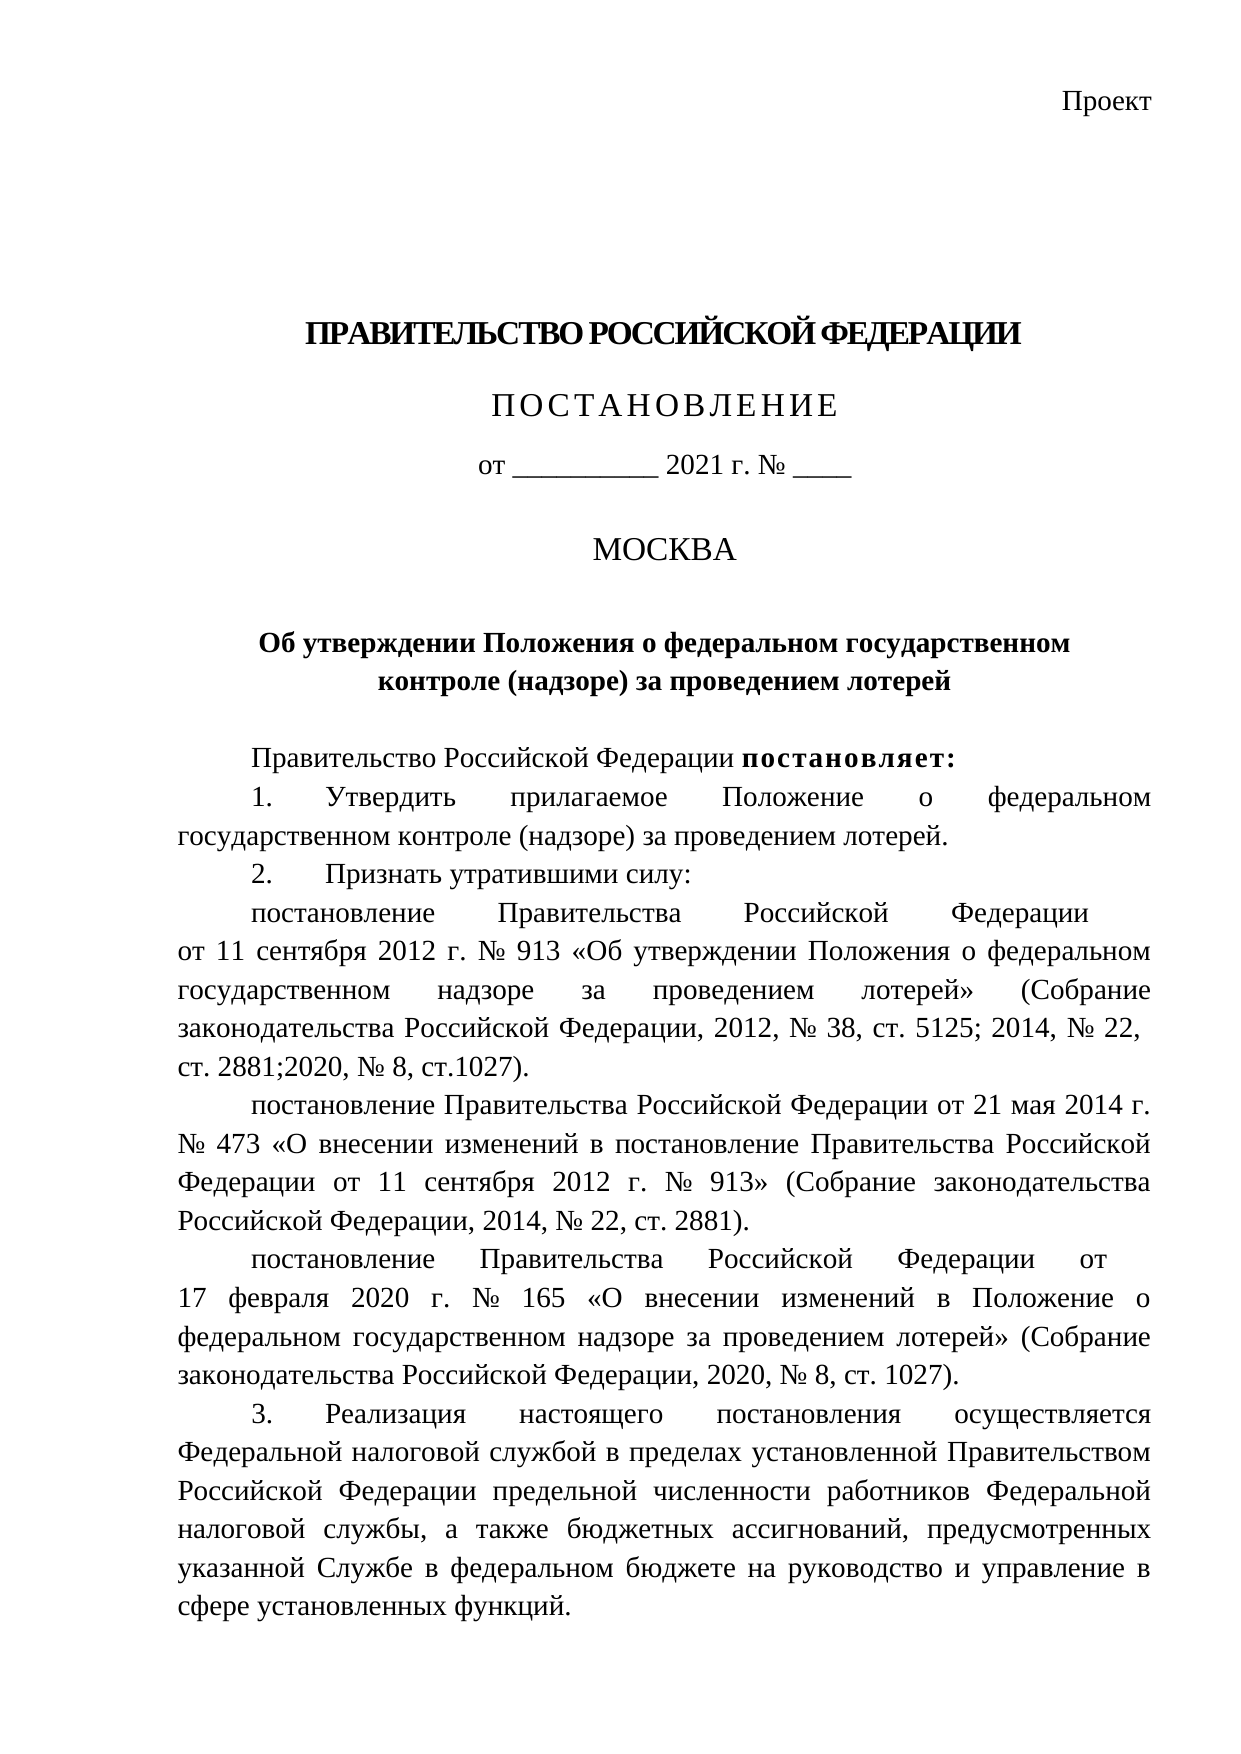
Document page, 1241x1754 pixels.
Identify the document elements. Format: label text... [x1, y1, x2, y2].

text Об утверждении Положения о федеральном государственном [177, 625, 1152, 658]
text постановление Правительства Российской Федерации от 21 мая 2014 г. № 473 «О внесении изменений в постановление Правительства Российской Федерации от 11 сентября 2012 г. № 913» (Собрание законодательства Российской Федерации, 2014, № 22, ст. 2881). [177, 1087, 1152, 1237]
text Правительство Российской Федерации постановляет: [177, 741, 1152, 774]
text Проект [177, 83, 1152, 116]
text 1. Утвердить прилагаемое Положение о федеральном государственном контроле (надзоре) за проведением лотерей. [177, 779, 1152, 851]
text контроле (надзоре) за проведением лотерей [177, 663, 1152, 697]
text ПРАВИТЕЛЬСТВО РОССИЙСКОЙ ФЕДЕРАЦИИ [177, 313, 1152, 351]
text 2. Признать утратившими силу: [177, 856, 1152, 890]
text ПОСТАНОВЛЕНИЕ [177, 385, 1152, 423]
text от __________ 2021 г. № ____ [177, 447, 1152, 481]
text МОСКВА [177, 529, 1152, 567]
text постановление Правительства Российской Федерации от 11 сентября 2012 г. № 913 «Об утверждении Положения о федеральном государственном надзоре за проведением лотерей» (Собрание законодательства Российской Федерации, 2012, № 38, ст. 5125; 2014, № 22, ст. 2881;2020, № 8, ст.1027). [177, 895, 1152, 1082]
text постановление Правительства Российской Федерации от 17 февраля 2020 г. № 165 «О внесении изменений в Положение о федеральном государственном надзоре за проведением лотерей» (Собрание законодательства Российской Федерации, 2020, № 8, ст. 1027). [177, 1242, 1152, 1391]
text 3. Реализация настоящего постановления осуществляется Федеральной налоговой службой в пределах установленной Правительством Российской Федерации предельной численности работников Федеральной налоговой службы, а также бюджетных ассигнований, предусмотренных указанной Службе в федеральном бюджете на руководство и управление в сфере установленных функций. [177, 1396, 1152, 1622]
